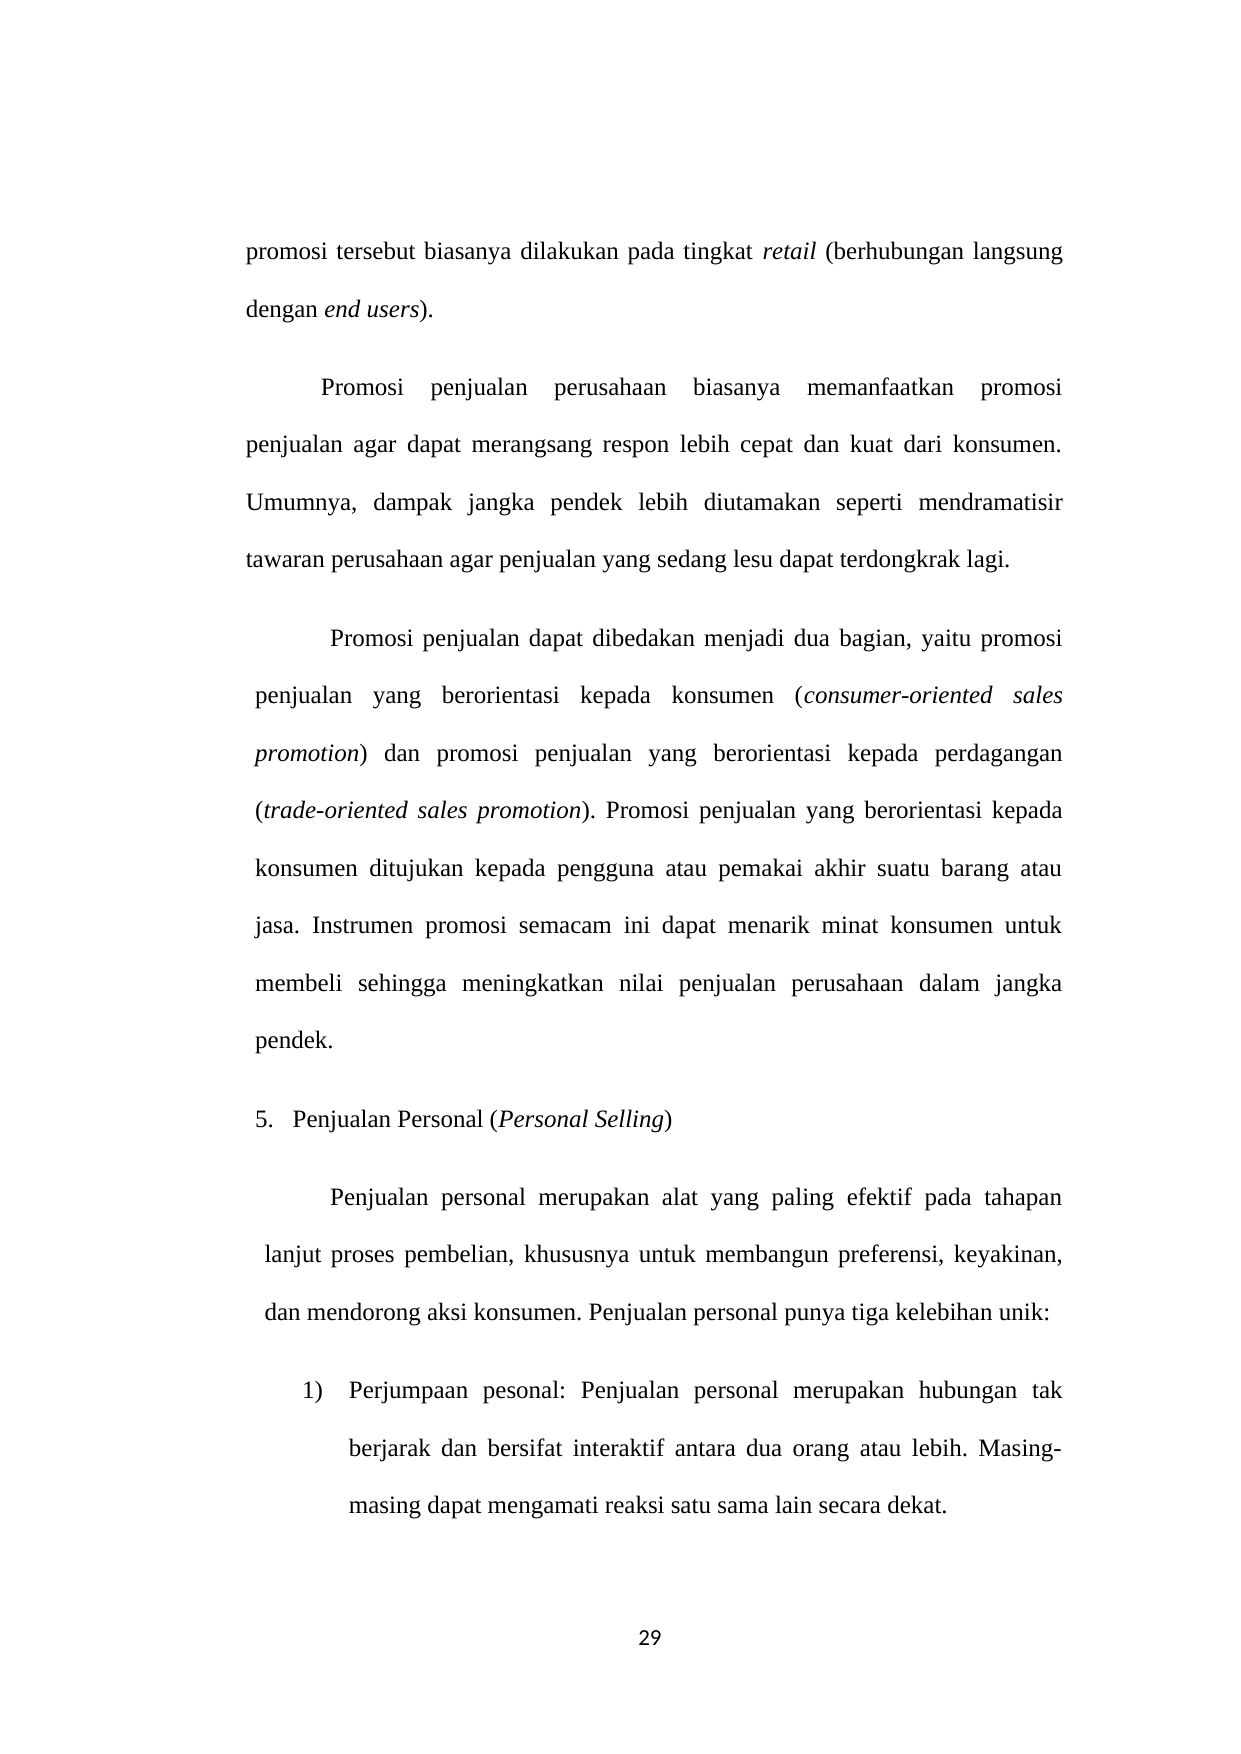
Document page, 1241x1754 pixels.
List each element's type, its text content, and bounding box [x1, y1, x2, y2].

list Penjualan Personal (Personal Selling) [255, 1104, 1063, 1132]
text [246, 236, 1063, 322]
text Penjualan personal merupakan alat yang paling efektif pada tahapan lanjut proses pembelian, khususnya untuk membangun preferensi, keyakinan, dan mendorong aksi konsumen. Penjualan personal punya tiga kelebihan unik: [264, 1182, 1063, 1326]
text Promosi penjualan dapat dibedakan menjadi dua bagian, yaitu promosi penjualan yang berorientasi kepada konsumen (consumer-oriented sales promotion) dan promosi penjualan yang berorientasi kepada perdagangan (trade-oriented sales promotion). Promosi penjualan yang berorientasi kepada konsumen ditujukan kepada pengguna atau pemakai akhir suatu barang atau jasa. Instrumen promosi semacam ini dapat menarik minat konsumen untuk membeli sehingga meningkatkan nilai penjualan perusahaan dalam jangka pendek. [255, 623, 1063, 1054]
text Promosi penjualan perusahaan biasanya memanfaatkan promosi penjualan agar dapat merangsang respon lebih cepat dan kuat dari konsumen. Umumnya, dampak jangka pendek lebih diutamakan seperti mendramatisir tawaran perusahaan agar penjualan yang sedang lesu dapat terdongkrak lagi. [246, 372, 1063, 573]
list Perjumpaan pesonal: Penjualan personal merupakan hubungan tak berjarak dan bersifat interaktif antara dua orang atau lebih. Masing-masing dapat mengamati reaksi satu sama lain secara dekat. [302, 1375, 1063, 1519]
